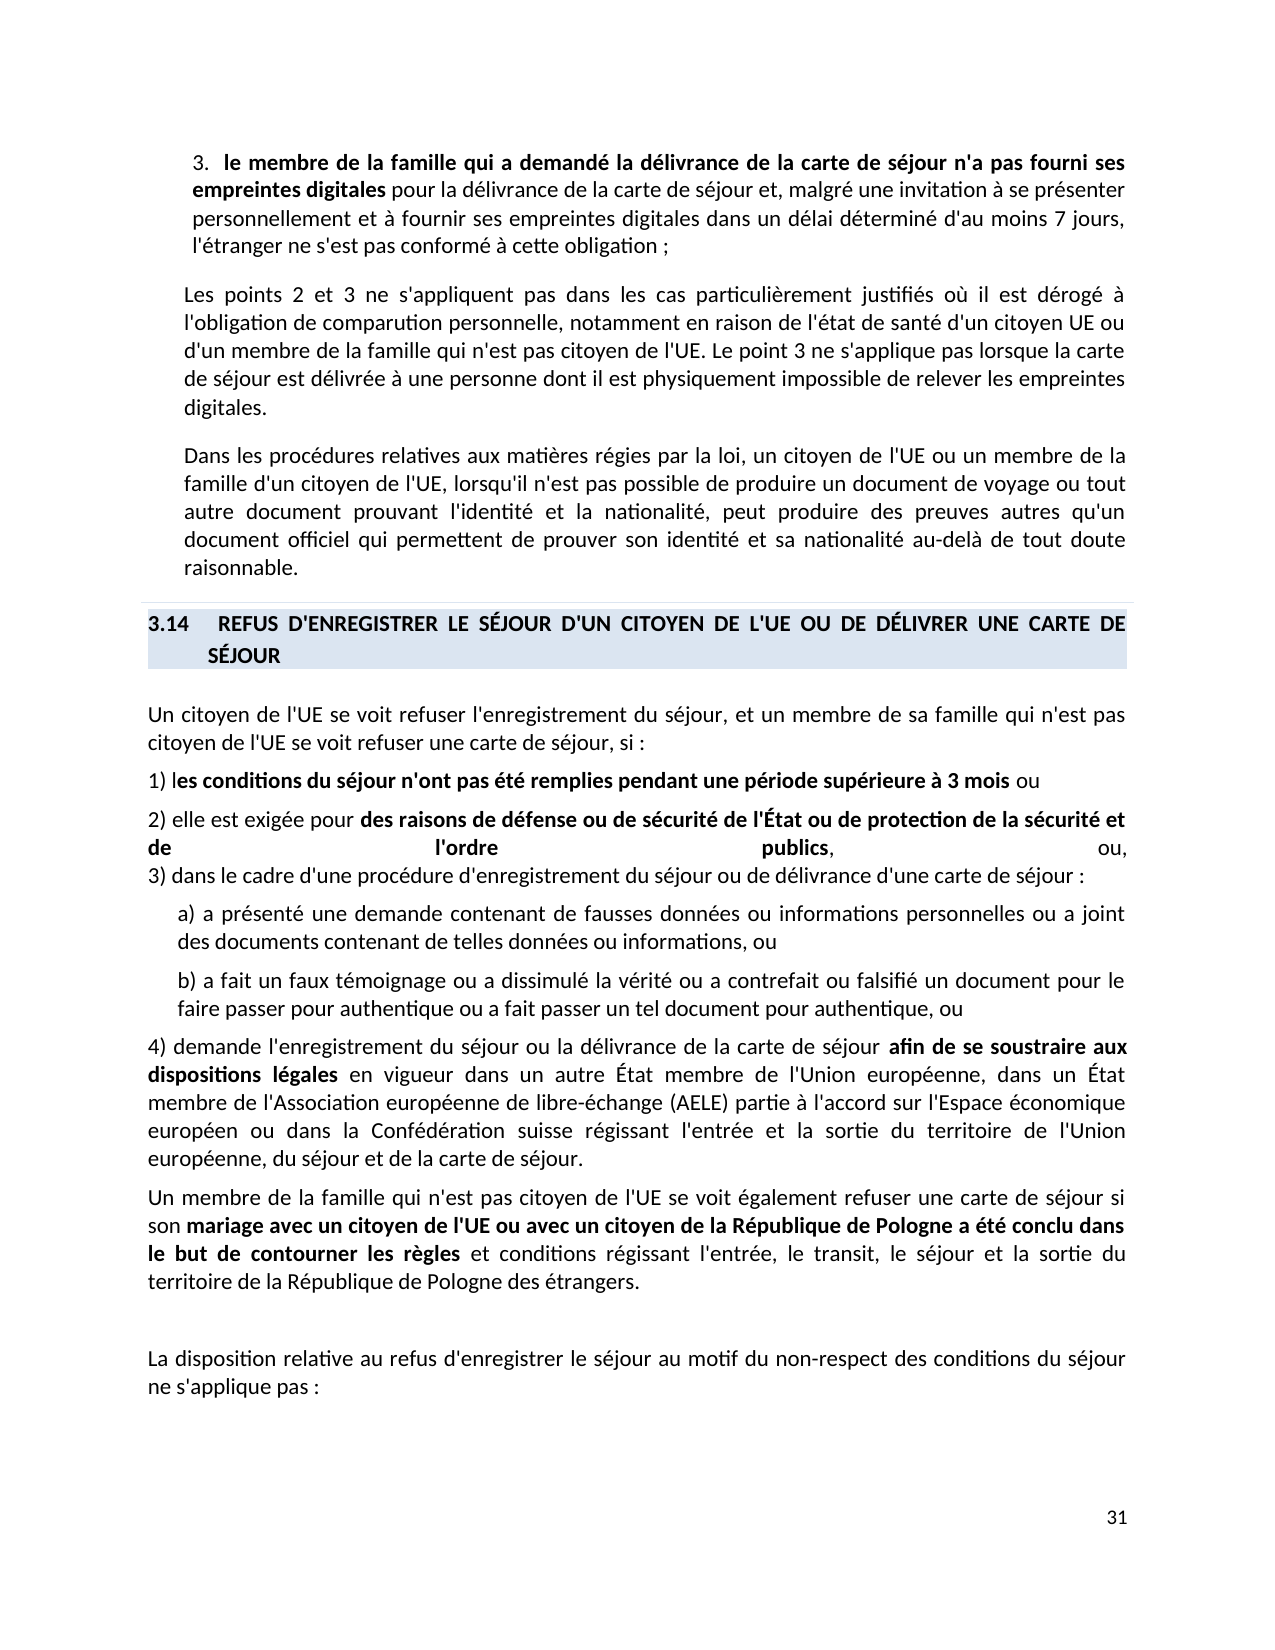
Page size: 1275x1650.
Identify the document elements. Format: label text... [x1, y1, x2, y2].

list 3.14 REFUS D'ENREGISTRER LE SÉJOUR D'UN CITOYEN DE L'UE OU DE DÉLIVRER UNE CARTE DE SÉJOUR [148, 609, 1127, 669]
text Un membre de la famille qui n'est pas citoyen de l'UE se voit également refuser une carte de séjour si son mariage avec un citoyen de l'UE ou avec un citoyen de la République de Pologne a été conclu dans le but de contourner les règles et conditions régissant l'entrée, le transit, le séjour et la sortie du territoire de la République de Pologne des étrangers. [148, 1183, 1127, 1295]
text 3. le membre de la famille qui a demandé la délivrance de la carte de séjour n'a pas fourni ses empreintes digitales pour la délivrance de la carte de séjour et, malgré une invitation à se présenter personnellement et à fournir ses empreintes digitales dans un délai déterminé d'au moins 7 jours, l'étranger ne s'est pas conformé à cette obligation ; [192, 148, 1127, 260]
text Un citoyen de l'UE se voit refuser l'enregistrement du séjour, et un membre de sa famille qui n'est pas citoyen de l'UE se voit refuser une carte de séjour, si : [148, 700, 1127, 756]
text a) a présenté une demande contenant de fausses données ou informations personnelles ou a joint des documents contenant de telles données ou informations, ou [177, 899, 1127, 956]
text Dans les procédures relatives aux matières régies par la loi, un citoyen de l'UE ou un membre de la famille d'un citoyen de l'UE, lorsqu'il n'est pas possible de produire un document de voyage ou tout autre document prouvant l'identité et la nationalité, peut produire des preuves autres qu'un document officiel qui permettent de prouver son identité et sa nationalité au-delà de tout doute raisonnable. [184, 441, 1127, 582]
text 4) demande l'enregistrement du séjour ou la délivrance de la carte de séjour afin de se soustraire aux dispositions légales en vigueur dans un autre État membre de l'Union européenne, dans un État membre de l'Association européenne de libre-échange (AELE) partie à l'accord sur l'Espace économique européen ou dans la Confédération suisse régissant l'entrée et la sortie du territoire de l'Union européenne, du séjour et de la carte de séjour. [148, 1032, 1127, 1172]
text b) a fait un faux témoignage ou a dissimulé la vérité ou a contrefait ou falsifié un document pour le faire passer pour authentique ou a fait passer un tel document pour authentique, ou [177, 966, 1127, 1022]
text 2) elle est exigée pour des raisons de défense ou de sécurité de l'État ou de protection de la sécurité et de l'ordre publics, ou, 3) dans le cadre d'une procédure d'enregistrement du séjour ou de délivrance d'une carte de séjour : [148, 805, 1127, 889]
text La disposition relative au refus d'enregistrer le séjour au motif du non-respect des conditions du séjour ne s'applique pas : [148, 1344, 1127, 1400]
text Les points 2 et 3 ne s'appliquent pas dans les cas particulièrement justifiés où il est dérogé à l'obligation de comparution personnelle, notamment en raison de l'état de santé d'un citoyen UE ou d'un membre de la famille qui n'est pas citoyen de l'UE. Le point 3 ne s'applique pas lorsque la carte de séjour est délivrée à une personne dont il est physiquement impossible de relever les empreintes digitales. [184, 281, 1127, 421]
text 1) les conditions du séjour n'ont pas été remplies pendant une période supérieure à 3 mois ou [148, 767, 1127, 794]
